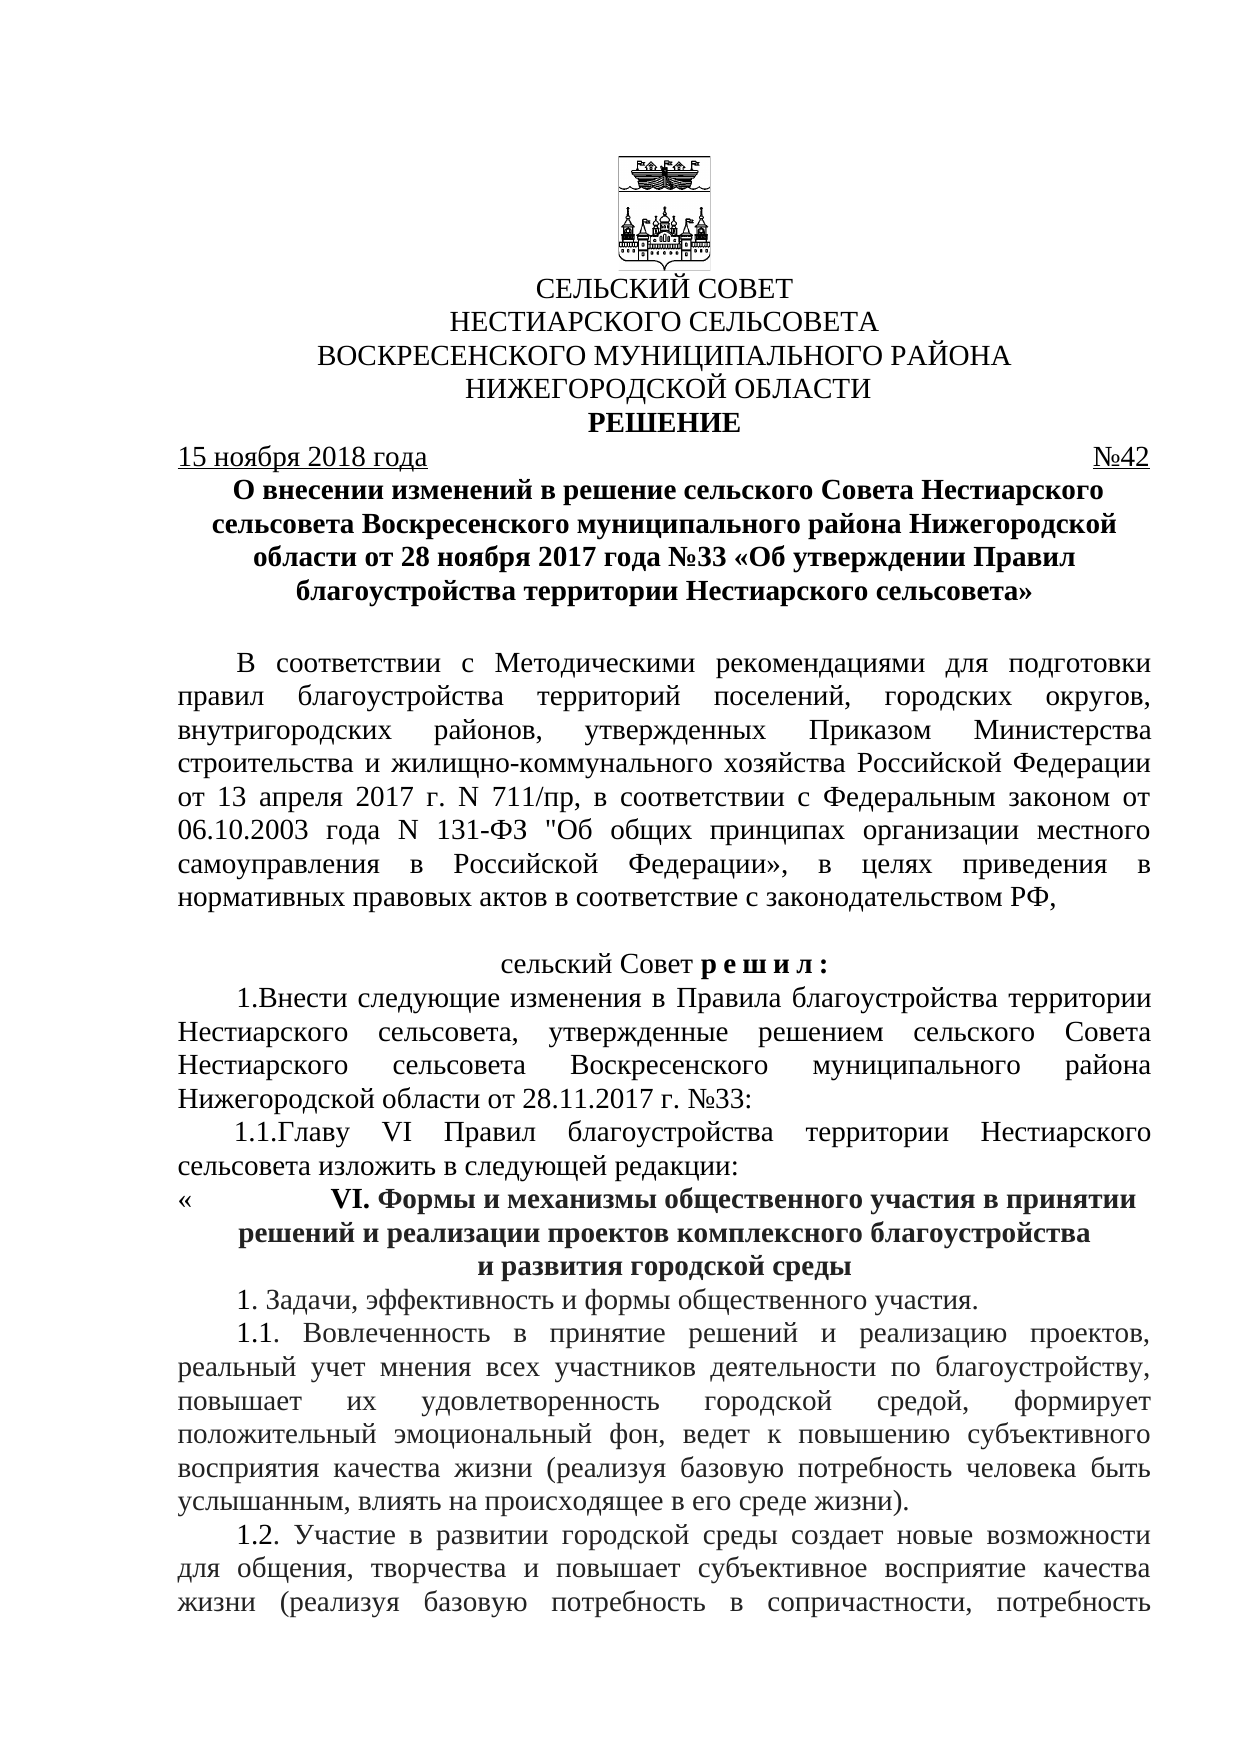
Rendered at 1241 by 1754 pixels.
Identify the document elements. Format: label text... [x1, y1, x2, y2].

picture [618, 156, 711, 271]
text РЕШЕНИЕ [177, 405, 1152, 439]
text решений и реализации проектов комплексного благоустройства [177, 1215, 1152, 1248]
text « VI. Формы и механизмы общественного участия в принятии [177, 1181, 1152, 1215]
text В соответствии с Методическими рекомендациями для подготовки правил благоустройства территорий поселений, городских округов, внутригородских районов, утвержденных Приказом Министерства строительства и жилищно-коммунального хозяйства Российской Федерации от 13 апреля 2017 г. N 711/пр, в соответствии с Федеральным законом от 06.10.2003 года N 131-ФЗ "Об общих принципах организации местного самоуправления в Российской Федерации», в целях приведения в нормативных правовых актов в соответствие с законодательством РФ, [177, 645, 1152, 913]
text и развития городской среды [177, 1248, 1152, 1282]
text 1.Внести следующие изменения в Правила благоустройства территории Нестиарского сельсовета, утвержденные решением сельского Совета Нестиарского сельсовета Воскресенского муниципального района Нижегородской области от 28.11.2017 г. №33: [177, 980, 1152, 1114]
text сельский Совет решил: [177, 947, 1152, 980]
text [177, 1517, 1152, 1617]
text 15 ноября 2018 года №42 [177, 439, 1152, 472]
text ВОСКРЕСЕНСКОГО МУНИЦИПАЛЬНОГО РАЙОНА [177, 338, 1152, 372]
text 1. Задачи, эффективность и формы общественного участия. [177, 1282, 1152, 1316]
text НЕСТИАРСКОГО СЕЛЬСОВЕТА [177, 304, 1152, 338]
text 1.1.Главу VI Правил благоустройства территории Нестиарского сельсовета изложить в следующей редакции: [177, 1114, 1152, 1181]
text СЕЛЬСКИЙ СОВЕТ [177, 271, 1152, 304]
text НИЖЕГОРОДСКОЙ ОБЛАСТИ [177, 372, 1152, 405]
text 1.1. Вовлеченность в принятие решений и реализацию проектов, реальный учет мнения всех участников деятельности по благоустройству, повышает их удовлетворенность городской средой, формирует положительный эмоциональный фон, ведет к повышению субъективного восприятия качества жизни (реализуя базовую потребность человека быть услышанным, влиять на происходящее в его среде жизни). [177, 1316, 1152, 1517]
text О внесении изменений в решение сельского Совета Нестиарского сельсовета Воскресенского муниципального района Нижегородской области от 28 ноября 2017 года №33 «Об утверждении Правил благоустройства территории Нестиарского сельсовета» [177, 472, 1152, 606]
